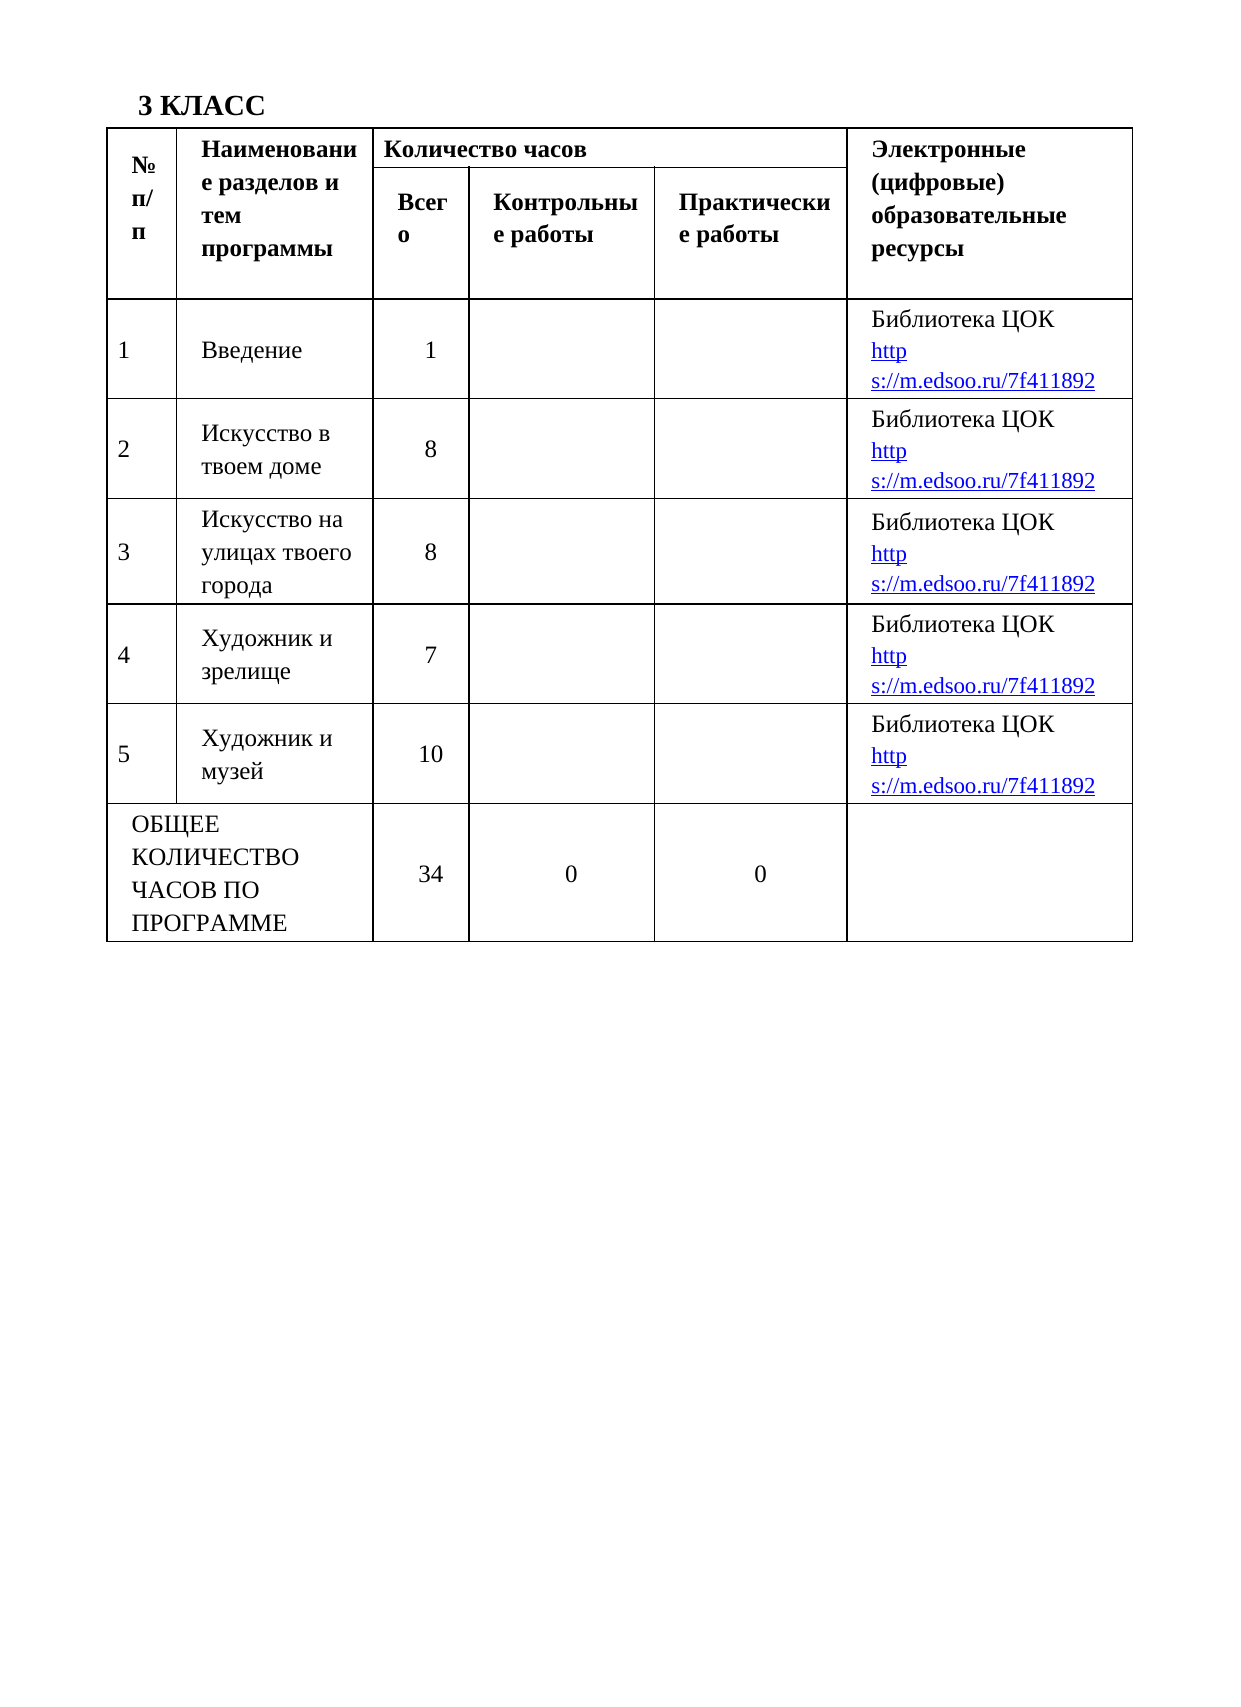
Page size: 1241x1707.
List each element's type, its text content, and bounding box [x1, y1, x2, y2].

table_cell [655, 605, 846, 703]
table_cell 34 [374, 804, 468, 941]
table_cell 8 [374, 499, 468, 603]
table_cell Контрольные работы [470, 168, 654, 298]
table_cell 1 [374, 300, 468, 398]
table_cell 10 [374, 704, 468, 802]
table_cell 8 [374, 399, 468, 497]
table_cell [655, 704, 846, 802]
table_cell 7 [374, 605, 468, 703]
table_cell [470, 499, 654, 603]
table_cell Художник и музей [177, 704, 372, 802]
table_cell 5 [108, 704, 176, 802]
table_cell [655, 399, 846, 497]
table_cell 1 [108, 300, 176, 398]
table_cell [655, 499, 846, 603]
table_cell Всего [374, 168, 468, 298]
table_cell Искусство в твоем доме [177, 399, 372, 497]
table_cell [470, 399, 654, 497]
table_cell [470, 605, 654, 703]
table_cell Художник и зрелище [177, 605, 372, 703]
table_header Наименование разделов и тем программы [177, 129, 372, 298]
table_cell Библиотека ЦОК https://m.edsoo.ru/7f411892 [848, 605, 1132, 703]
table_cell Практические работы [655, 168, 846, 298]
table_cell Введение [177, 300, 372, 398]
table_cell Библиотека ЦОК https://m.edsoo.ru/7f411892 [848, 399, 1132, 497]
text 3 КЛАСС [131, 88, 1122, 122]
table_cell [655, 300, 846, 398]
table_cell 3 [108, 499, 176, 603]
table_cell ОБЩЕЕ КОЛИЧЕСТВО ЧАСОВ ПО ПРОГРАММЕ [108, 804, 372, 941]
table_header Количество часов [374, 129, 846, 166]
table_cell Библиотека ЦОК https://m.edsoo.ru/7f411892 [848, 499, 1132, 603]
table_cell 2 [108, 399, 176, 497]
table_cell Библиотека ЦОК https://m.edsoo.ru/7f411892 [848, 704, 1132, 802]
table_cell [848, 804, 1132, 941]
table_cell [470, 300, 654, 398]
table_cell [470, 704, 654, 802]
table_cell Искусство на улицах твоего города [177, 499, 372, 603]
table_header Электронные (цифровые) образовательные ресурсы [848, 129, 1132, 298]
table_cell 0 [655, 804, 846, 941]
table_header № п/п [108, 129, 176, 298]
table_cell 0 [470, 804, 654, 941]
table_cell Библиотека ЦОК https://m.edsoo.ru/7f411892 [848, 300, 1132, 398]
table_cell 4 [108, 605, 176, 703]
